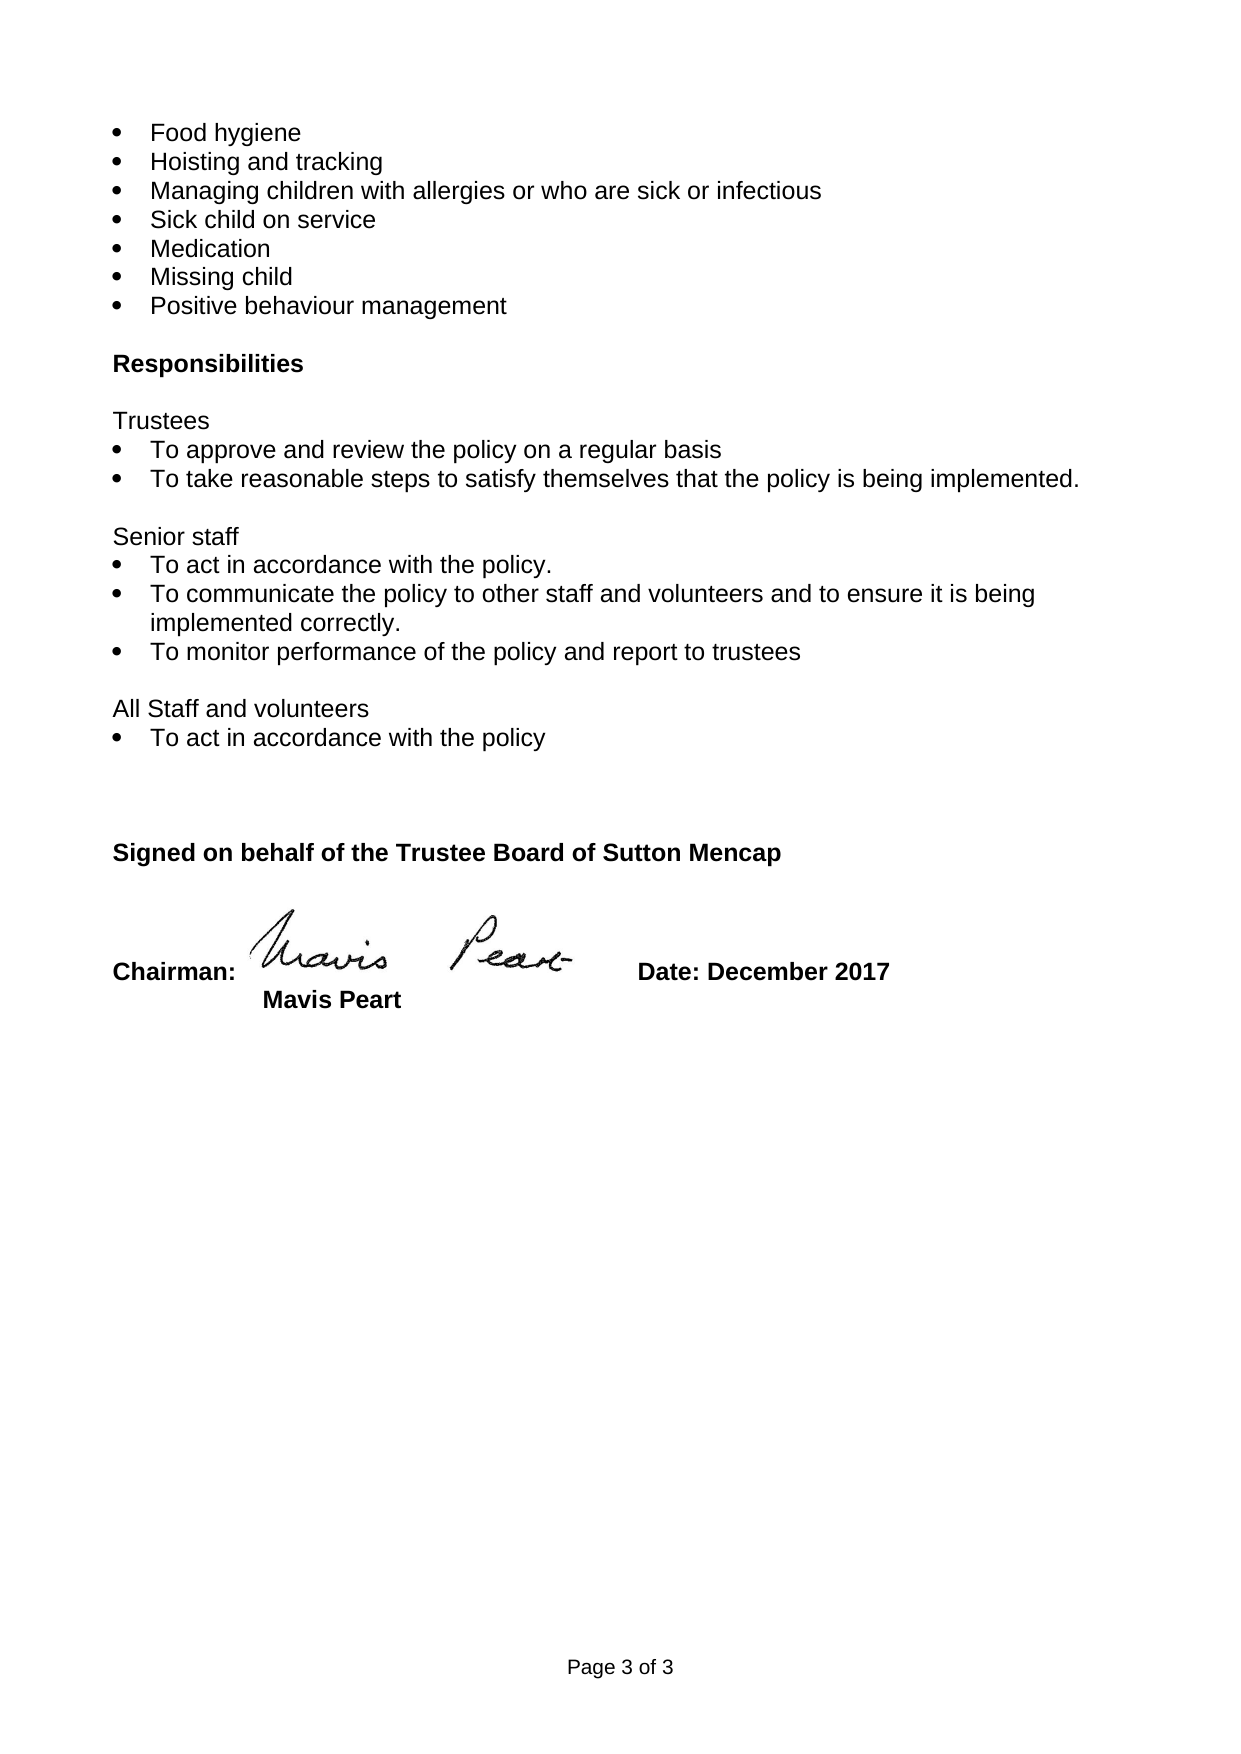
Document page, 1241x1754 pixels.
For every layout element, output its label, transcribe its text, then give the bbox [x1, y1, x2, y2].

text Signed on behalf of the Trustee Board of Sutton Mencap [112, 838, 1128, 867]
list Missing child [112, 262, 1128, 291]
text All Staff and volunteers [112, 694, 1128, 723]
list Medication [112, 233, 1128, 262]
text Trustees [112, 406, 1128, 435]
list Hoisting and tracking [112, 147, 1128, 176]
text Mavis Peart [112, 985, 1128, 1014]
list To act in accordance with the policy. [112, 550, 1128, 579]
list To act in accordance with the policy [112, 723, 1128, 752]
list To take reasonable steps to satisfy themselves that the policy is being implemented. [112, 464, 1128, 493]
list Sick child on service [112, 205, 1128, 233]
picture [243, 895, 581, 981]
list Positive behaviour management [112, 291, 1128, 320]
text Senior staff [112, 522, 1128, 550]
list To monitor performance of the policy and report to trustees [112, 637, 1128, 666]
list Managing children with allergies or who are sick or infectious [112, 176, 1128, 205]
text Responsibilities [112, 349, 1128, 378]
list To communicate the policy to other staff and volunteers and to ensure it is being implemented correctly. [112, 579, 1128, 637]
list Food hygiene [112, 118, 1128, 147]
list To approve and review the policy on a regular basis [112, 435, 1128, 464]
